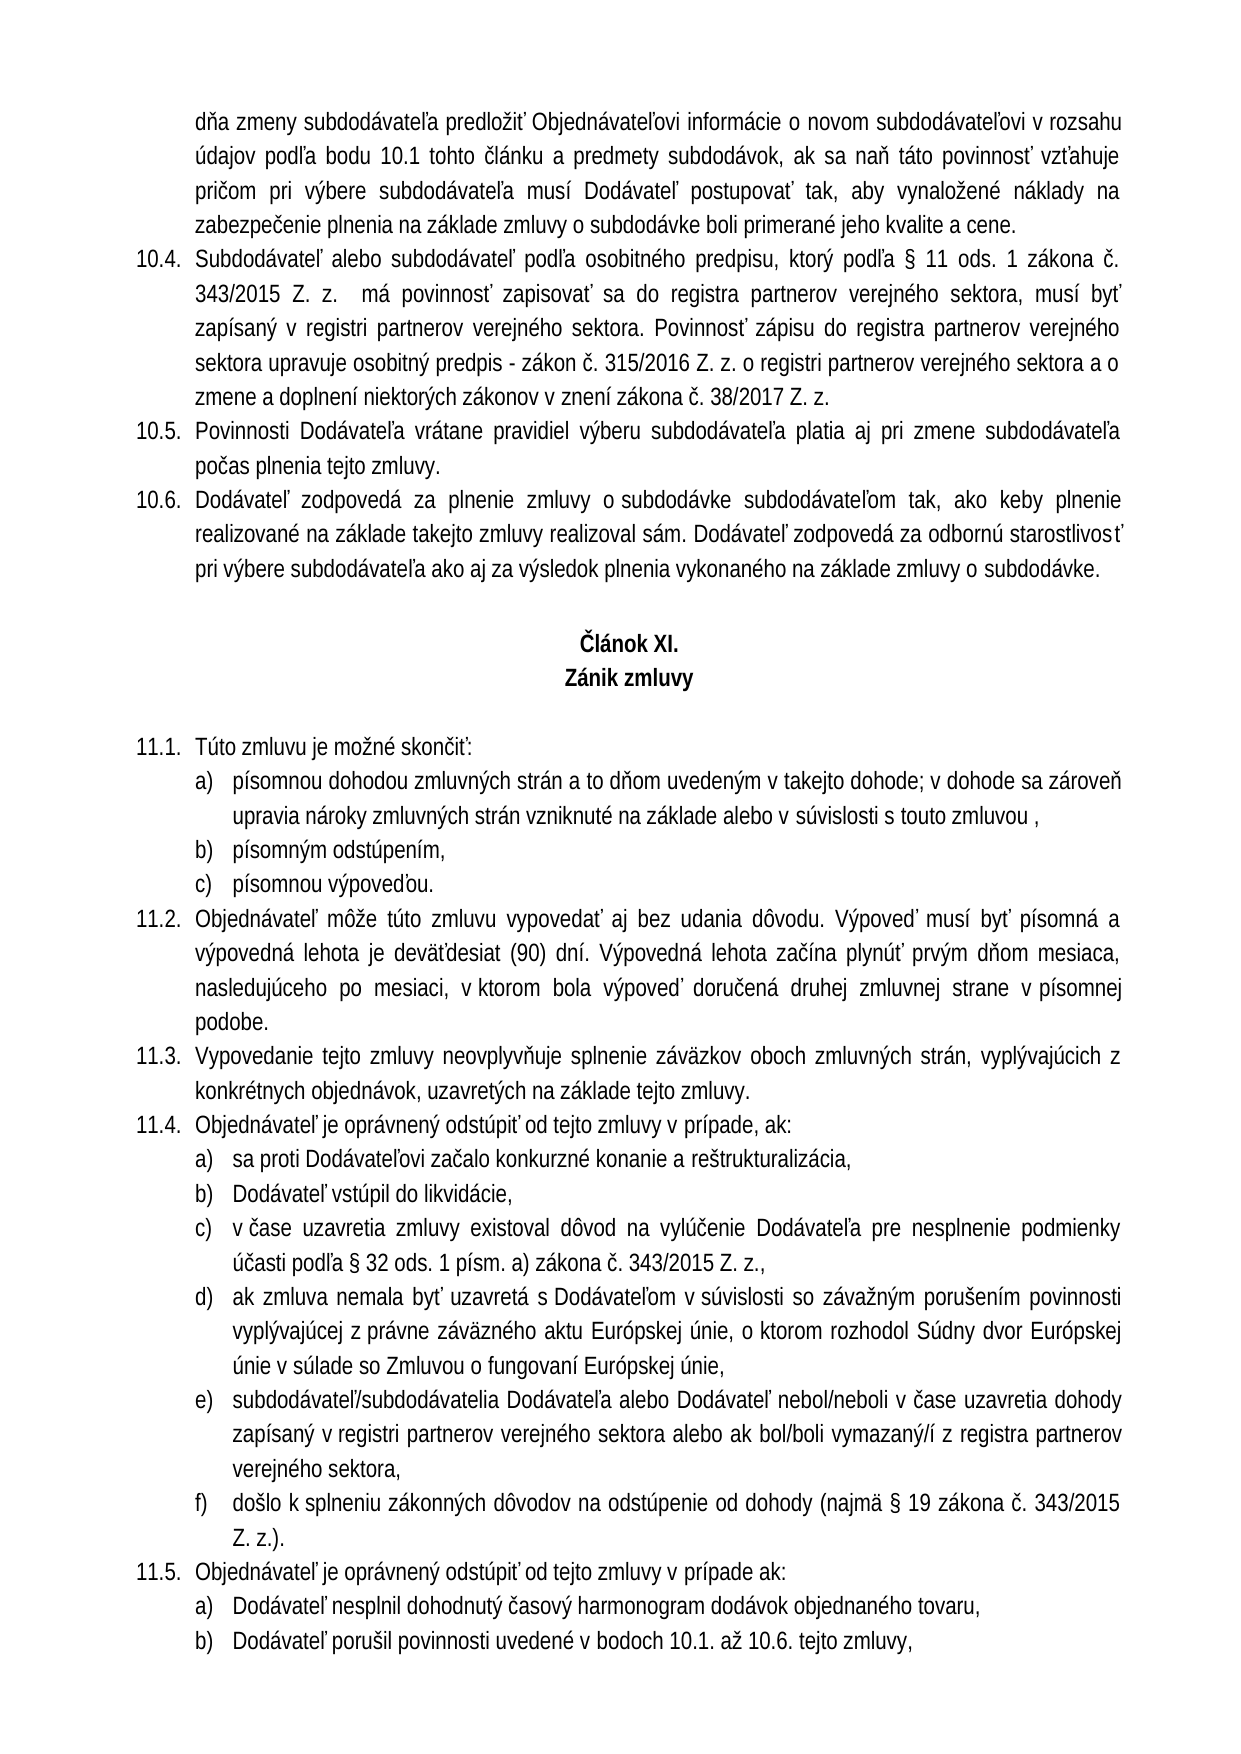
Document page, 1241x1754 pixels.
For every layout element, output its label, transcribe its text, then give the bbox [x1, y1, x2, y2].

list Objednávateľ je oprávnený odstúpiť od tejto zmluvy v prípade, ak: [136, 1110, 1122, 1139]
text Zánik zmluvy [136, 663, 1122, 692]
list Dodávateľ zodpovedá za plnenie zmluvy o subdodávke subdodávateľom tak, ako keby plnenie realizované na základe takejto zmluvy realizoval sám. Dodávateľ zodpovedá za odbornú starostlivosť pri výbere subdodávateľa ako aj za výsledok plnenia vykonaného na základe zmluvy o subdodávke. [136, 485, 1122, 582]
list Objednávateľ môže túto zmluvu vypovedať aj bez udania dôvodu. Výpoveď musí byť písomná a výpovedná lehota je deväťdesiat (90) dní. Výpovedná lehota začína plynúť prvým dňom mesiaca, nasledujúceho po mesiaci, v ktorom bola výpoveď doručená druhej zmluvnej strane v písomnej podobe. [136, 904, 1122, 1036]
list Subdodávateľ alebo subdodávateľ podľa osobitného predpisu, ktorý podľa § 11 ods. 1 zákona č. 343/2015 Z. z. má povinnosť zapisovať sa do registra partnerov verejného sektora, musí byť zapísaný v registri partnerov verejného sektora. Povinnosť zápisu do registra partnerov verejného sektora upravuje osobitný predpis - zákon č. 315/2016 Z. z. o registri partnerov verejného sektora a o zmene a doplnení niektorých zákonov v znení zákona č. 38/2017 Z. z. [136, 244, 1122, 411]
list Povinnosti Dodávateľa vrátane pravidiel výberu subdodávateľa platia aj pri zmene subdodávateľa počas plnenia tejto zmluvy. [136, 416, 1122, 479]
list Vypovedanie tejto zmluvy neovplyvňuje splnenie záväzkov oboch zmluvných strán, vyplývajúcich z konkrétnych objednávok, uzavretých na základe tejto zmluvy. [136, 1041, 1122, 1104]
list sa proti Dodávateľovi začalo konkurzné konanie a reštrukturalizácia, [195, 1144, 1122, 1173]
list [136, 107, 1122, 239]
list písomnou dohodou zmluvných strán a to dňom uvedeným v takejto dohode; v dohode sa zároveň upravia nároky zmluvných strán vzniknuté na základe alebo v súvislosti s touto zmluvou , [195, 766, 1122, 829]
list subdodávateľ/subdodávatelia Dodávateľa alebo Dodávateľ nebol/neboli v čase uzavretia dohody zapísaný v registri partnerov verejného sektora alebo ak bol/boli vymazaný/í z registra partnerov verejného sektora, [195, 1385, 1122, 1482]
list Dodávateľ vstúpil do likvidácie, [195, 1179, 1122, 1207]
list písomnou výpoveďou. [195, 869, 1122, 898]
list ak zmluva nemala byť uzavretá s Dodávateľom v súvislosti so závažným porušením povinnosti vyplývajúcej z právne záväzného aktu Európskej únie, o ktorom rozhodol Súdny dvor Európskej únie v súlade so Zmluvou o fungovaní Európskej únie, [195, 1282, 1122, 1379]
list Dodávateľ porušil povinnosti uvedené v bodoch 10.1. až 10.6. tejto zmluvy, [195, 1626, 1122, 1654]
list došlo k splneniu zákonných dôvodov na odstúpenie od dohody (najmä § 19 zákona č. 343/2015 Z. z.). [195, 1488, 1122, 1551]
list v čase uzavretia zmluvy existoval dôvod na vylúčenie Dodávateľa pre nesplnenie podmienky účasti podľa § 32 ods. 1 písm. a) zákona č. 343/2015 Z. z., [195, 1213, 1122, 1276]
text Článok XI. [136, 629, 1122, 657]
list Objednávateľ je oprávnený odstúpiť od tejto zmluvy v prípade ak: [136, 1557, 1122, 1586]
list písomným odstúpením, [195, 835, 1122, 864]
list Túto zmluvu je možné skončiť: [136, 732, 1122, 761]
list Dodávateľ nesplnil dohodnutý časový harmonogram dodávok objednaného tovaru, [195, 1591, 1122, 1620]
